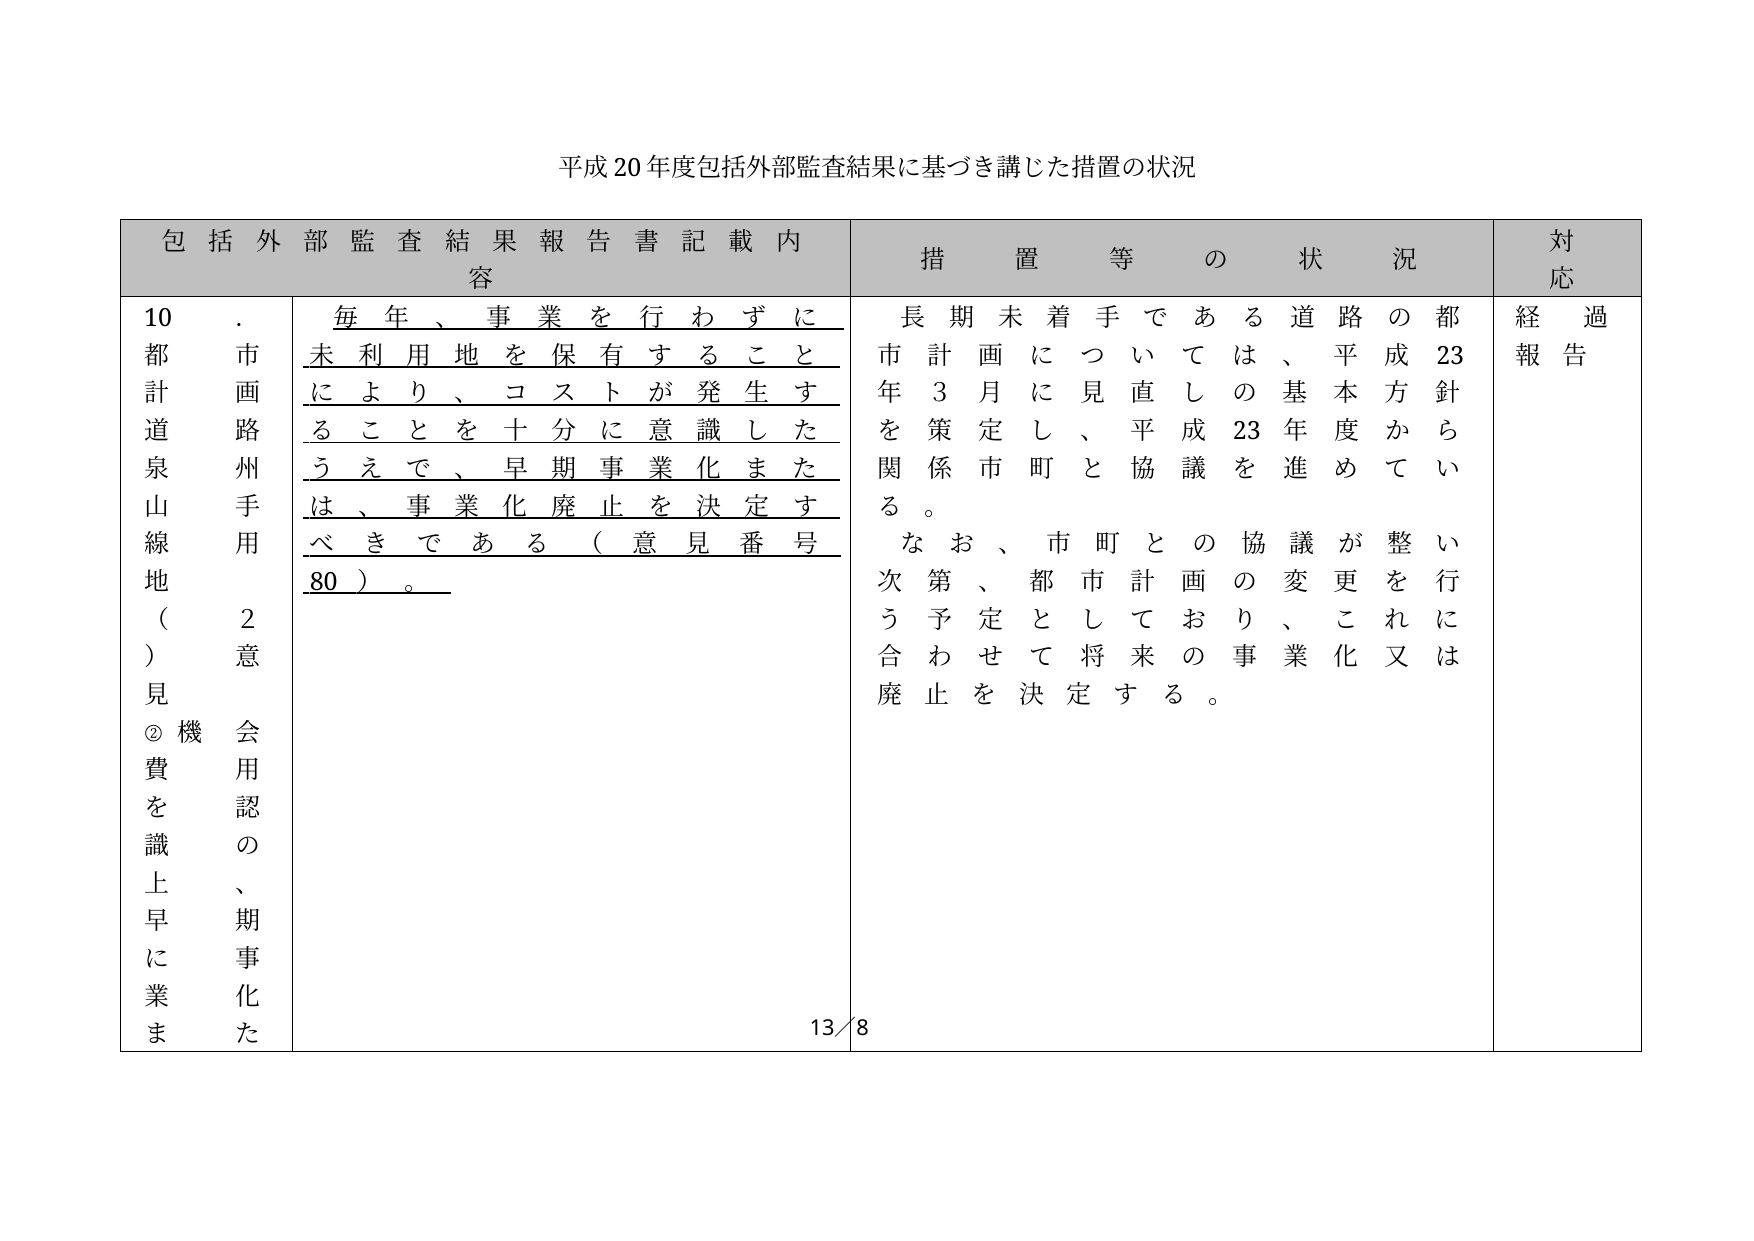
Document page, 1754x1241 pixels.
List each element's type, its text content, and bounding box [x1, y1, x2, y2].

table_cell 経過報告 [1494, 297, 1641, 1051]
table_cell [851, 297, 1493, 1051]
table_header 措 置 等 の 状 況 [851, 220, 1493, 296]
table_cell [121, 297, 292, 1051]
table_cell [293, 297, 850, 1051]
table_header 対 応 [1494, 220, 1641, 296]
table_header 包括外部監査結果報告書記載内容 [121, 220, 850, 296]
